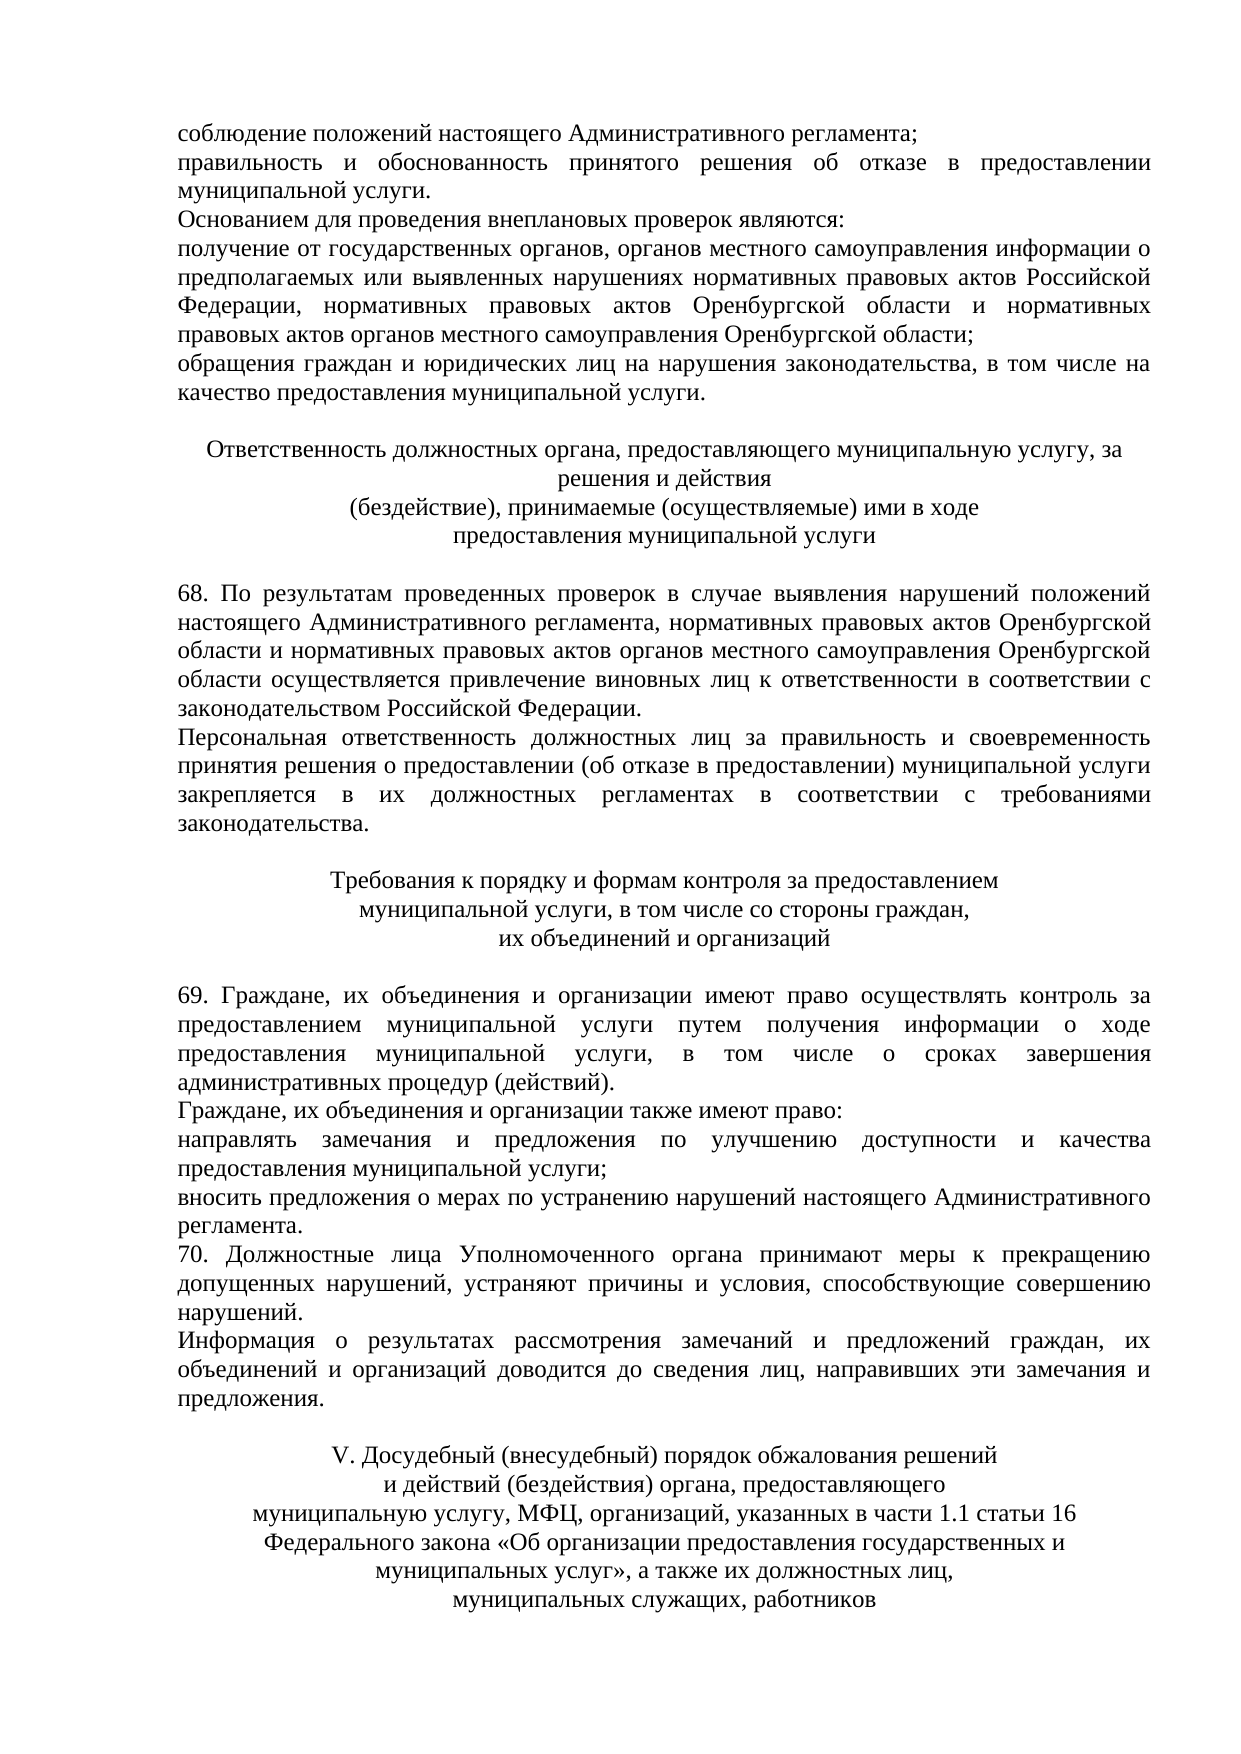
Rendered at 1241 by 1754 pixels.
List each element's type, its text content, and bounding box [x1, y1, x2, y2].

text правильность и обоснованность принятого решения об отказе в предоставлении муниципальной услуги. [177, 147, 1152, 204]
text Персональная ответственность должностных лиц за правильность и своевременность принятия решения о предоставлении (об отказе в предоставлении) муниципальной услуги закрепляется в их должностных регламентах в соответствии с требованиями законодательства. [177, 722, 1152, 837]
text 70. Должностные лица Уполномоченного органа принимают меры к прекращению допущенных нарушений, устраняют причины и условия, способствующие совершению нарушений. [177, 1239, 1152, 1326]
text муниципальную услугу, МФЦ, организаций, указанных в части 1.1 статьи 16 Федерального закона «Об организации предоставления государственных и муниципальных услуг», а также их должностных лиц, [177, 1498, 1152, 1584]
text и действий (бездействия) органа, предоставляющего [177, 1469, 1152, 1498]
text 68. По результатам проведенных проверок в случае выявления нарушений положений настоящего Административного регламента, нормативных правовых актов Оренбургской области и нормативных правовых актов органов местного самоуправления Оренбургской области осуществляется привлечение виновных лиц к ответственности в соответствии с законодательством Российской Федерации. [177, 578, 1152, 722]
text V. Досудебный (внесудебный) порядок обжалования решений [177, 1441, 1152, 1469]
text Граждане, их объединения и организации также имеют право: [177, 1096, 1152, 1124]
text (бездействие), принимаемые (осуществляемые) ими в ходе [177, 492, 1152, 521]
text Информация о результатах рассмотрения замечаний и предложений граждан, их объединений и организаций доводится до сведения лиц, направивших эти замечания и предложения. [177, 1326, 1152, 1412]
text Ответственность должностных органа, предоставляющего муниципальную услугу, за решения и действия [177, 434, 1152, 492]
text 69. Граждане, их объединения и организации имеют право осуществлять контроль за предоставлением муниципальной услуги путем получения информации о ходе предоставления муниципальной услуги, в том числе о сроках завершения административных процедур (действий). [177, 981, 1152, 1096]
text вносить предложения о мерах по устранению нарушений настоящего Административного регламента. [177, 1182, 1152, 1239]
text муниципальной услуги, в том числе со стороны граждан, [177, 894, 1152, 923]
text соблюдение положений настоящего Административного регламента; [177, 118, 1152, 147]
text предоставления муниципальной услуги [177, 521, 1152, 549]
text Требования к порядку и формам контроля за предоставлением [177, 866, 1152, 894]
text обращения граждан и юридических лиц на нарушения законодательства, в том числе на качество предоставления муниципальной услуги. [177, 348, 1152, 406]
text их объединений и организаций [177, 923, 1152, 952]
text муниципальных служащих, работников [177, 1584, 1152, 1613]
text Основанием для проведения внеплановых проверок являются: [177, 204, 1152, 233]
text направлять замечания и предложения по улучшению доступности и качества предоставления муниципальной услуги; [177, 1124, 1152, 1182]
text получение от государственных органов, органов местного самоуправления информации о предполагаемых или выявленных нарушениях нормативных правовых актов Российской Федерации, нормативных правовых актов Оренбургской области и нормативных правовых актов органов местного самоуправления Оренбургской области; [177, 233, 1152, 348]
